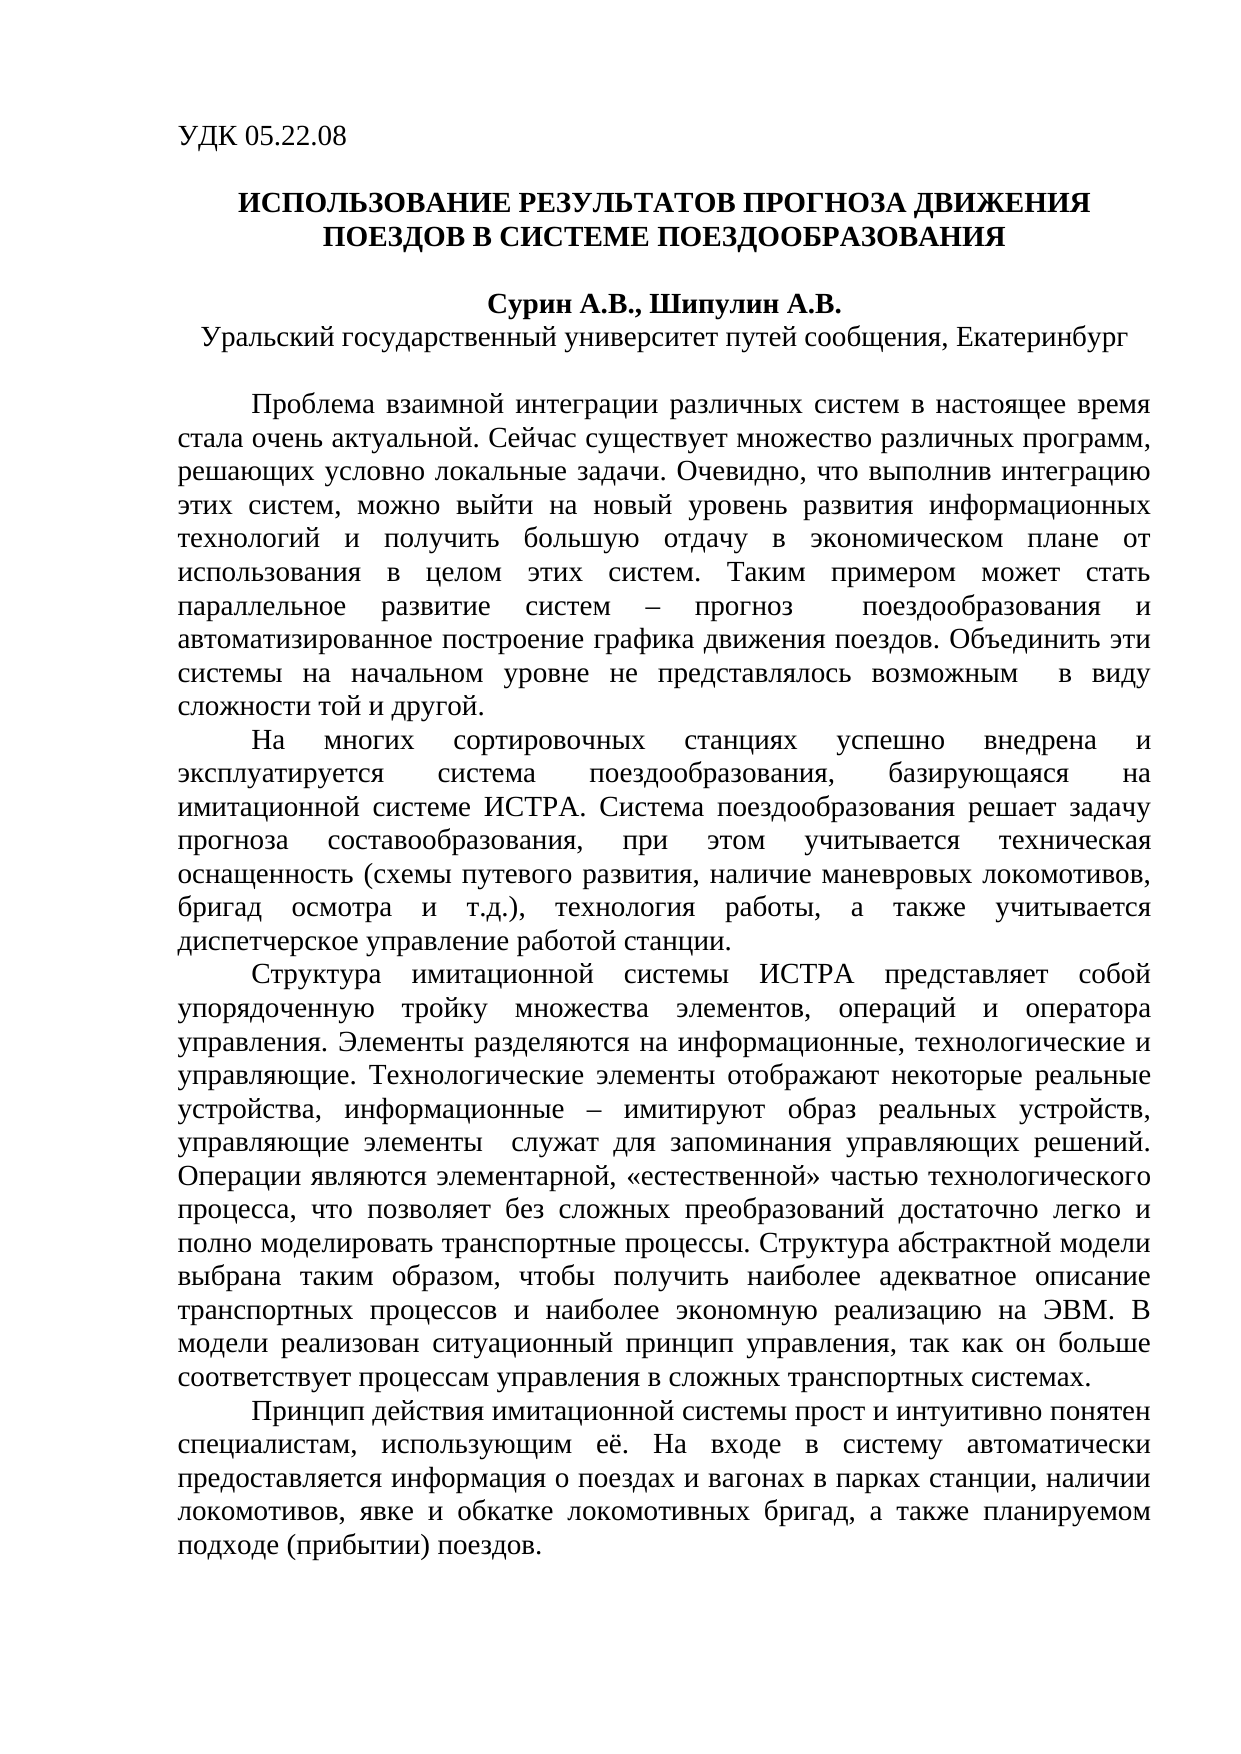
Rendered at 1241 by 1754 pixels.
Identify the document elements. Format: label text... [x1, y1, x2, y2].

text Проблема взаимной интеграции различных систем в настоящее время стала очень актуальной. Сейчас существует множество различных программ, решающих условно локальные задачи. Очевидно, что выполнив интеграцию этих систем, можно выйти на новый уровень развития информационных технологий и получить большую отдачу в экономическом плане от использования в целом этих систем. Таким примером может стать параллельное развитие систем – прогноз поездообразования и автоматизированное построение графика движения поездов. Объединить эти системы на начальном уровне не представлялось возможным в виду сложности той и другой. [177, 386, 1152, 722]
text Уральский государственный университет путей сообщения, Екатеринбург [177, 319, 1152, 353]
text На многих сортировочных станциях успешно внедрена и эксплуатируется система поездообразования, базирующаяся на имитационной системе ИСТРА. Система поездообразования решает задачу прогноза составообразования, при этом учитывается техническая оснащенность (схемы путевого развития, наличие маневровых локомотивов, бригад осмотра и т.д.), технология работы, а также учитывается диспетчерское управление работой станции. [177, 722, 1152, 957]
text УДК 05.22.08 [177, 118, 1152, 152]
text Использование результатов прогноза движения поездов в системе поездообразования [177, 185, 1152, 252]
text Принцип действия имитационной системы прост и интуитивно понятен специалистам, использующим её. На входе в систему автоматически предоставляется информация о поездах и вагонах в парках станции, наличии локомотивов, явке и обкатке локомотивных бригад, а также планируемом подходе (прибытии) поездов. [177, 1393, 1152, 1560]
text Сурин А.В., Шипулин А.В. [177, 286, 1152, 319]
text Структура имитационной системы ИСТРА представляет собой упорядоченную тройку множества элементов, операций и оператора управления. Элементы разделяются на информационные, технологические и управляющие. Технологические элементы отображают некоторые реальные устройства, информационные – имитируют образ реальных устройств, управляющие элементы служат для запоминания управляющих решений. Операции являются элементарной, «естественной» частью технологического процесса, что позволяет без сложных преобразований достаточно легко и полно моделировать транспортные процессы. Структура абстрактной модели выбрана таким образом, чтобы получить наиболее адекватное описание транспортных процессов и наиболее экономную реализацию на ЭВМ. В модели реализован ситуационный принцип управления, так как он больше соответствует процессам управления в сложных транспортных системах. [177, 957, 1152, 1393]
